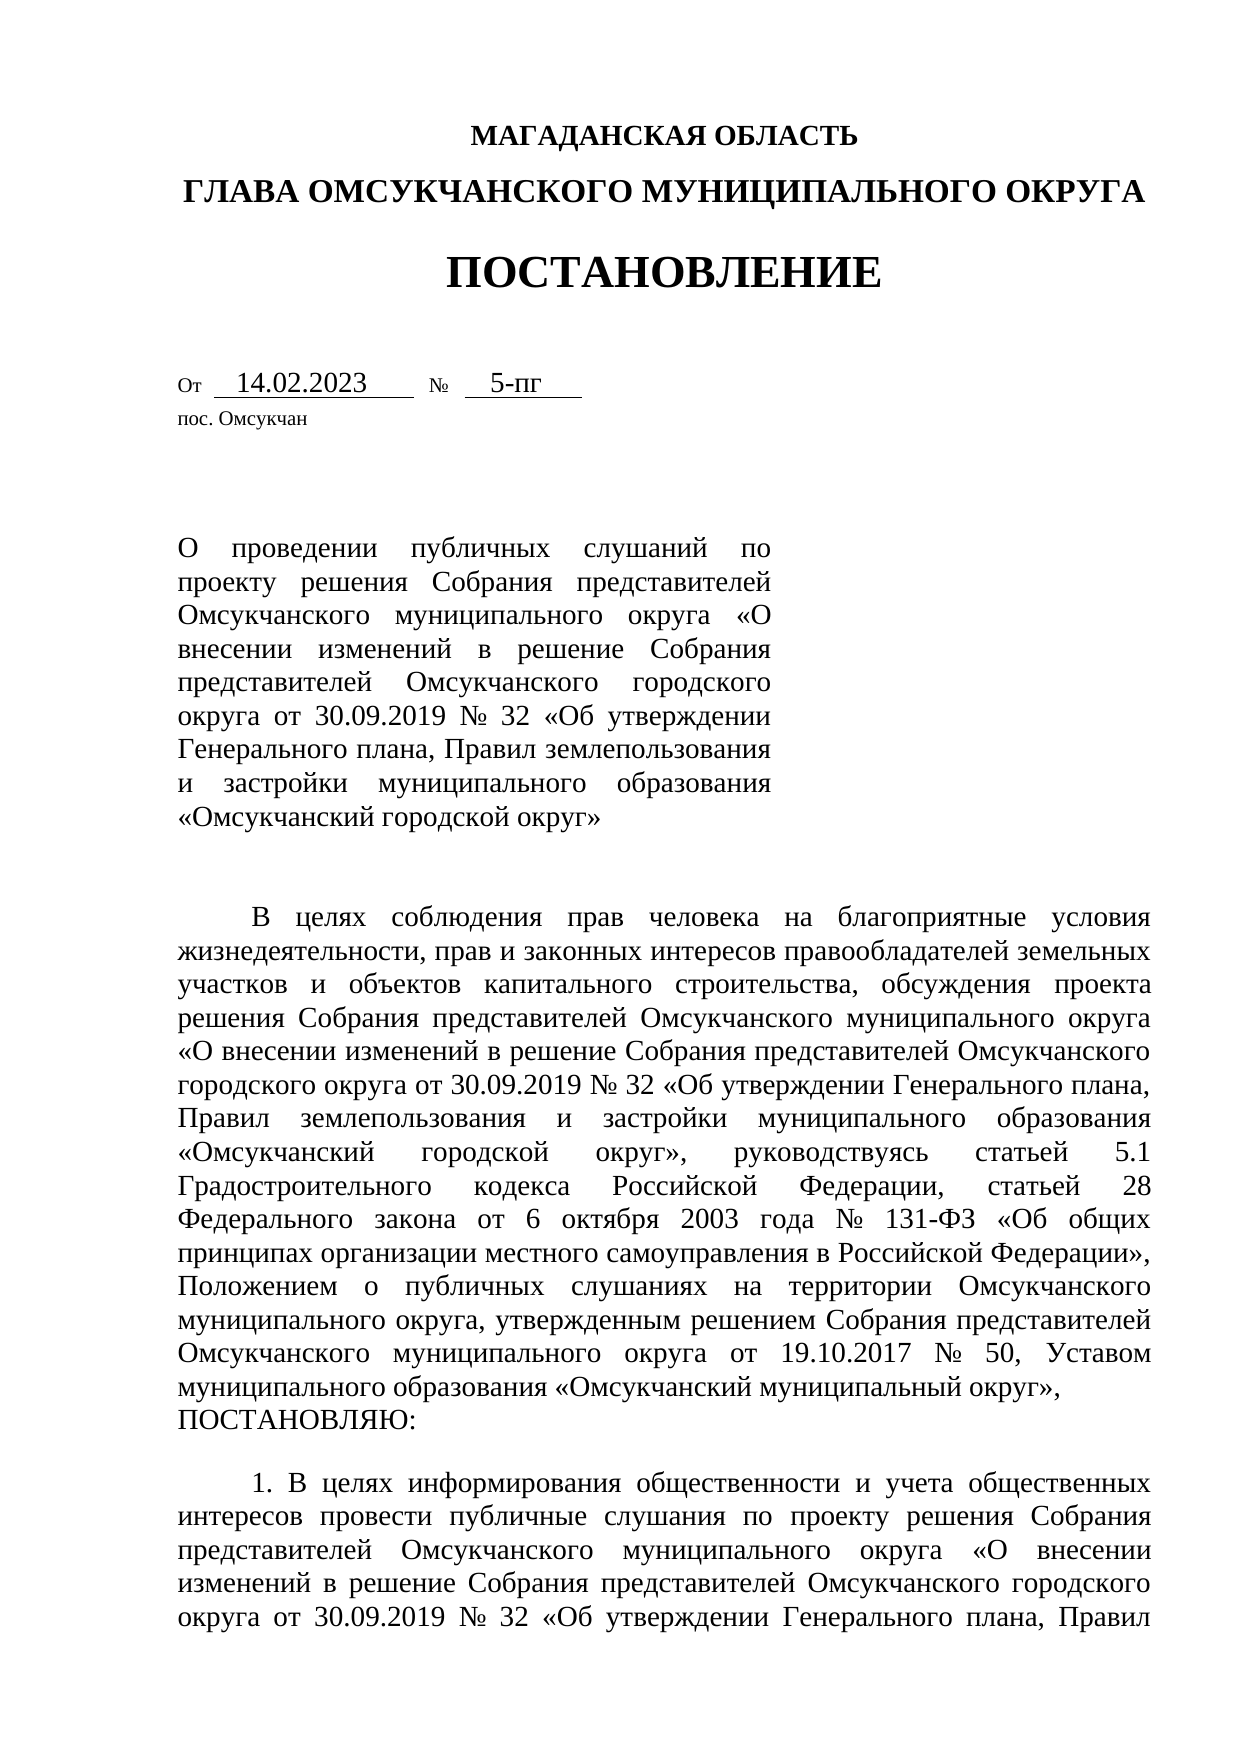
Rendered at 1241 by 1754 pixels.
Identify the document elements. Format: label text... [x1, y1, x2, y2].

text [177, 1465, 1152, 1632]
text От 14.02.2023 № 5-пг [177, 365, 1152, 398]
table_header О проведении публичных слушаний по проекту решения Собрания представителей Омсукчанского муниципального округа «О внесении изменений в решение Собрания представителей Омсукчанского городского округа от 30.09.2019 № 32 «Об утверждении Генерального плана, Правил землепользования и застройки муниципального образования «Омсукчанский городской округ» [166, 530, 783, 832]
title ГЛАВА ОМСУКЧАНСКОГО МУНИЦИПАЛЬНОГО ОКРУГА [177, 171, 1152, 209]
text Магаданская область [177, 118, 1152, 152]
text ПОСТАНОВЛЯЮ: [177, 1402, 1152, 1436]
text ПОСТАНОВЛЕНИЕ [177, 245, 1152, 298]
text В целях соблюдения прав человека на благоприятные условия жизнедеятельности, прав и законных интересов правообладателей земельных участков и объектов капитального строительства, обсуждения проекта решения Собрания представителей Омсукчанского муниципального округа «О внесении изменений в решение Собрания представителей Омсукчанского городского округа от 30.09.2019 № 32 «Об утверждении Генерального плана, Правил землепользования и застройки муниципального образования «Омсукчанский городской округ», руководствуясь статьей 5.1 Градостроительного кодекса Российской Федерации, статьей 28 Федерального закона от 6 октября 2003 года № 131-ФЗ «Об общих принципах организации местного самоуправления в Российской Федерации», Положением о публичных слушаниях на территории Омсукчанского муниципального округа, утвержденным решением Собрания представителей Омсукчанского муниципального округа от 19.10.2017 № 50, Уставом муниципального образования «Омсукчанский муниципальный округ», [177, 899, 1152, 1402]
text пос. Омсукчан [177, 406, 1152, 430]
